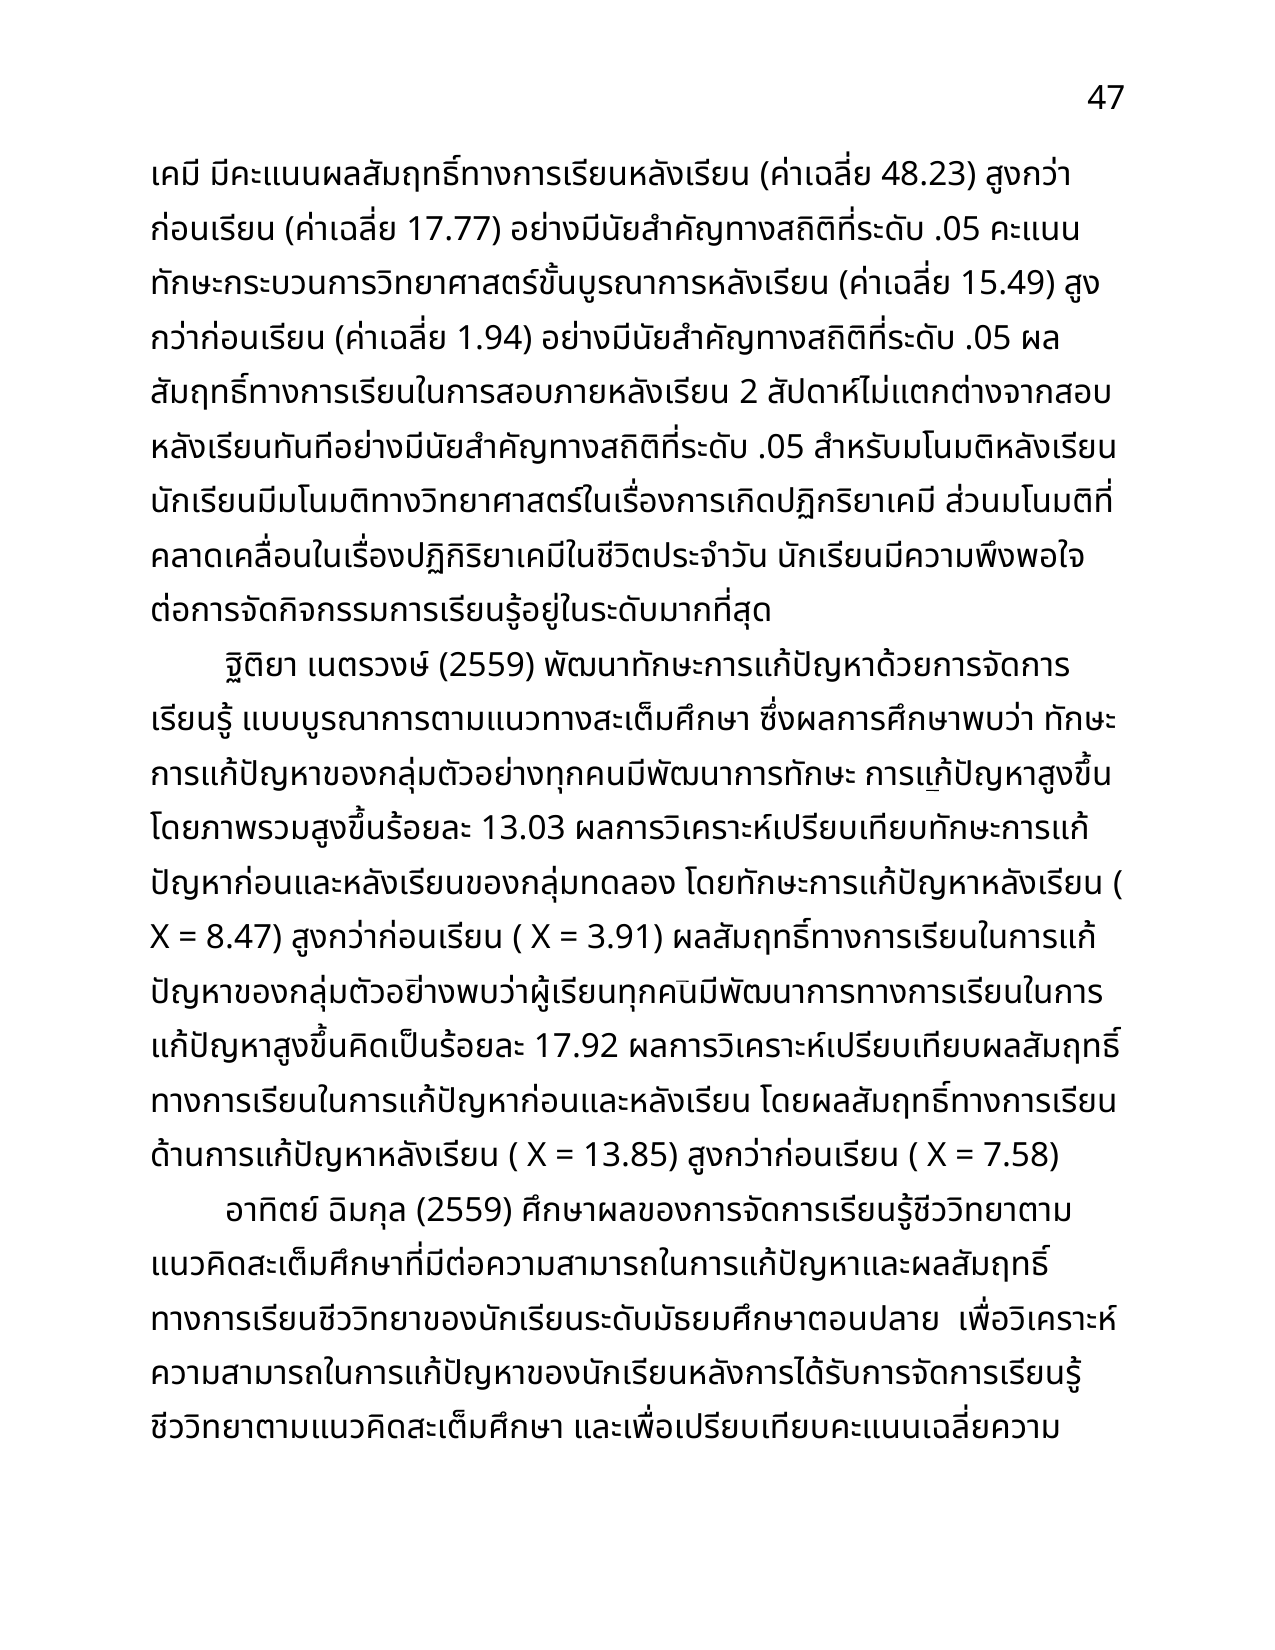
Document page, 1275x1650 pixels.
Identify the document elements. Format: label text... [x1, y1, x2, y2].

text ฐิติยา เนตรวงษ์ (2559) พัฒนาทักษะการแก้ปัญหาด้วยการจัดการเรียนรู้ แบบบูรณาการตามแนวทางสะเต็มศึกษา ซึ่งผลการศึกษาพบว่า ทักษะการแก้ปัญหาของกลุ่มตัวอย่างทุกคนมีพัฒนาการทักษะ การแก้ปัญหาสูงขึ้น โดยภาพรวมสูงขึ้นร้อยละ 13.03 ผลการวิเคราะห์เปรียบเทียบทักษะการแก้ปัญหาก่อนและหลังเรียนของกลุ่มทดลอง โดยทักษะการแก้ปัญหาหลังเรียน ( X = 8.47) สูงกว่าก่อนเรียน ( X = 3.91) ผลสัมฤทธิ์ทางการเรียนในการแก้ปัญหาของกลุ่มตัวอย่างพบว่าผู้เรียนทุกคนมีพัฒนาการทางการเรียนในการแก้ปัญหาสูงขึ้นคิดเป็นร้อยละ 17.92 ผลการวิเคราะห์เปรียบเทียบผลสัมฤทธิ์ทางการเรียนในการแก้ปัญหาก่อนและหลังเรียน โดยผลสัมฤทธิ์ทางการเรียนด้านการแก้ปัญหาหลังเรียน ( X = 13.85) สูงกว่าก่อนเรียน ( X = 7.58) [150, 641, 1125, 1182]
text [150, 1186, 1125, 1454]
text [150, 150, 1125, 637]
